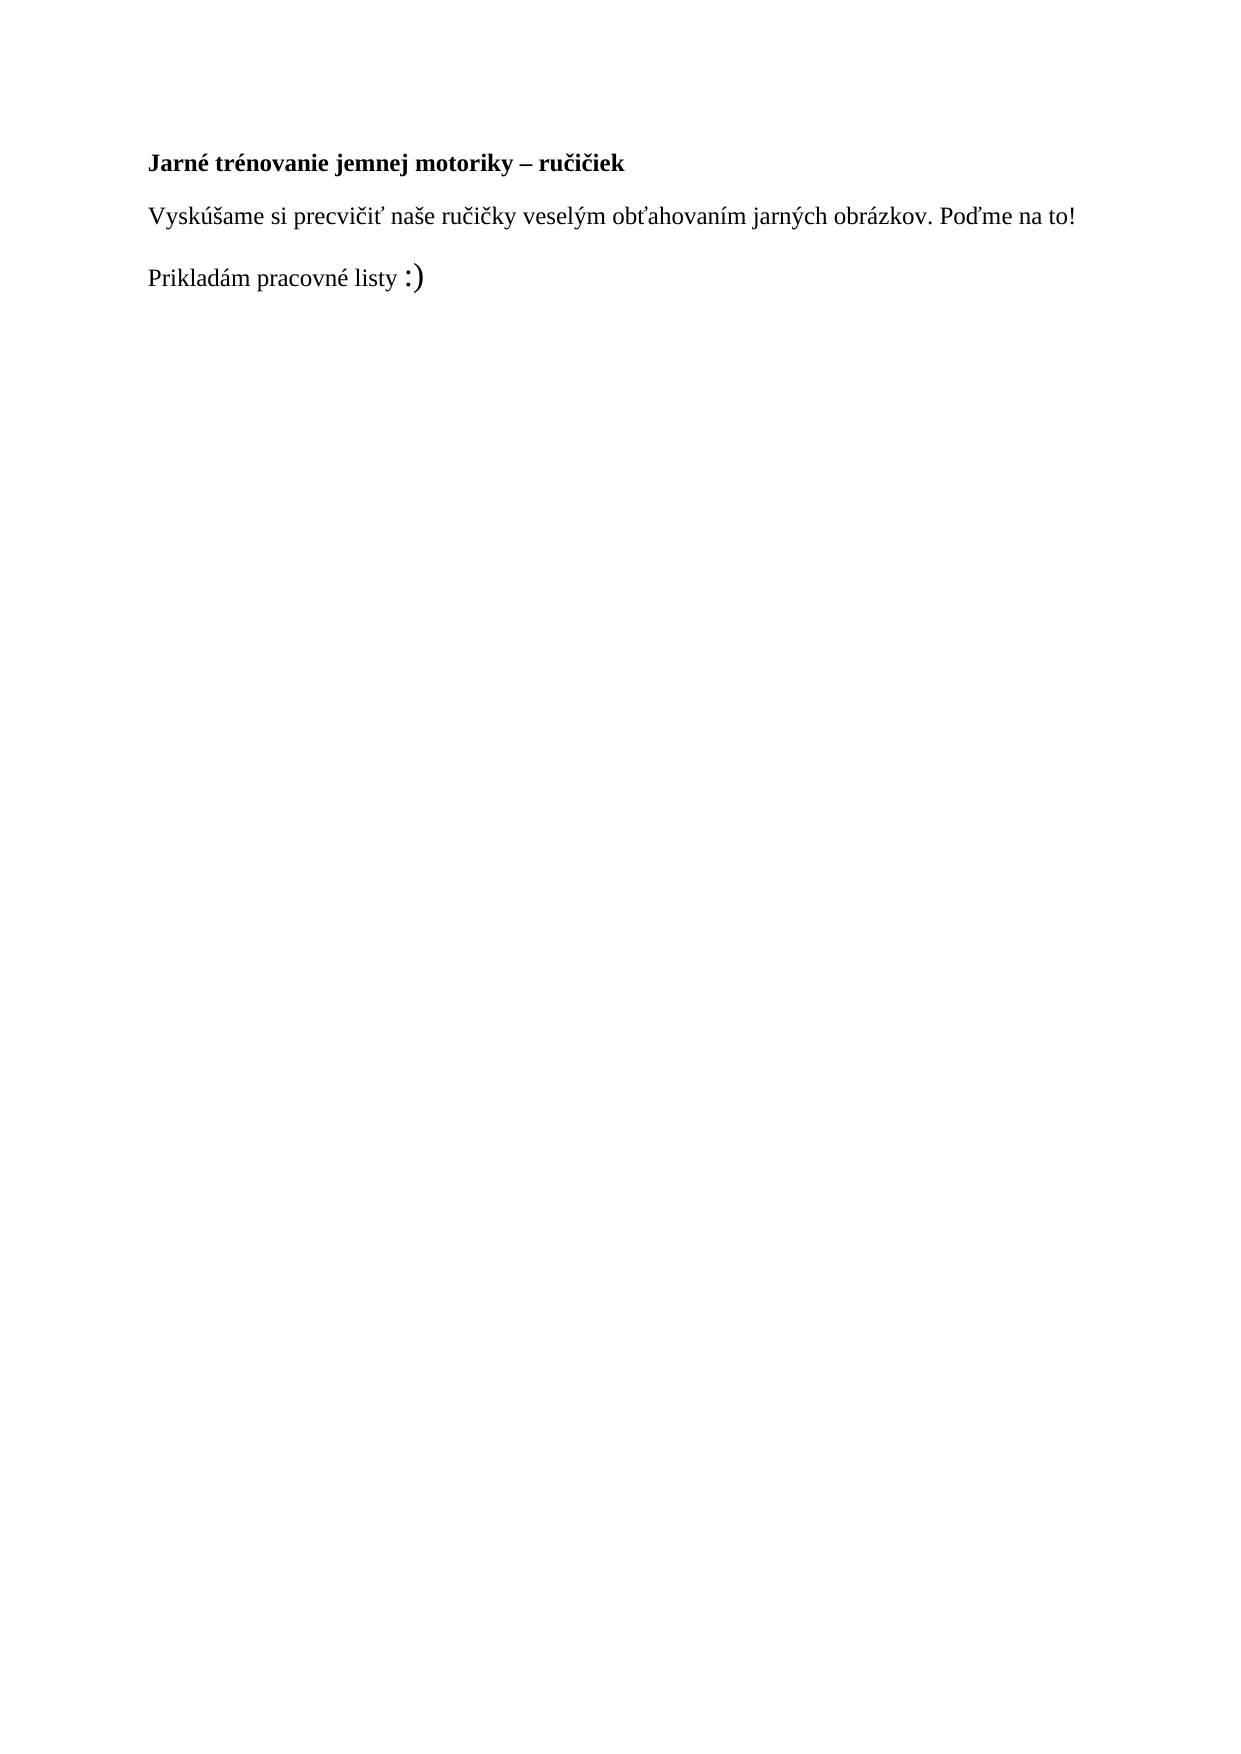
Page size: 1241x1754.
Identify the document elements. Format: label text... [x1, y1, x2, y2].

text Jarné trénovanie jemnej motoriky – ručičiek [148, 148, 1093, 176]
text Vyskúšame si precvičiť naše ručičky veselým obťahovaním jarných obrázkov. Poďme na to! [148, 201, 1093, 230]
text Prikladám pracovné listy :) [148, 255, 1093, 294]
